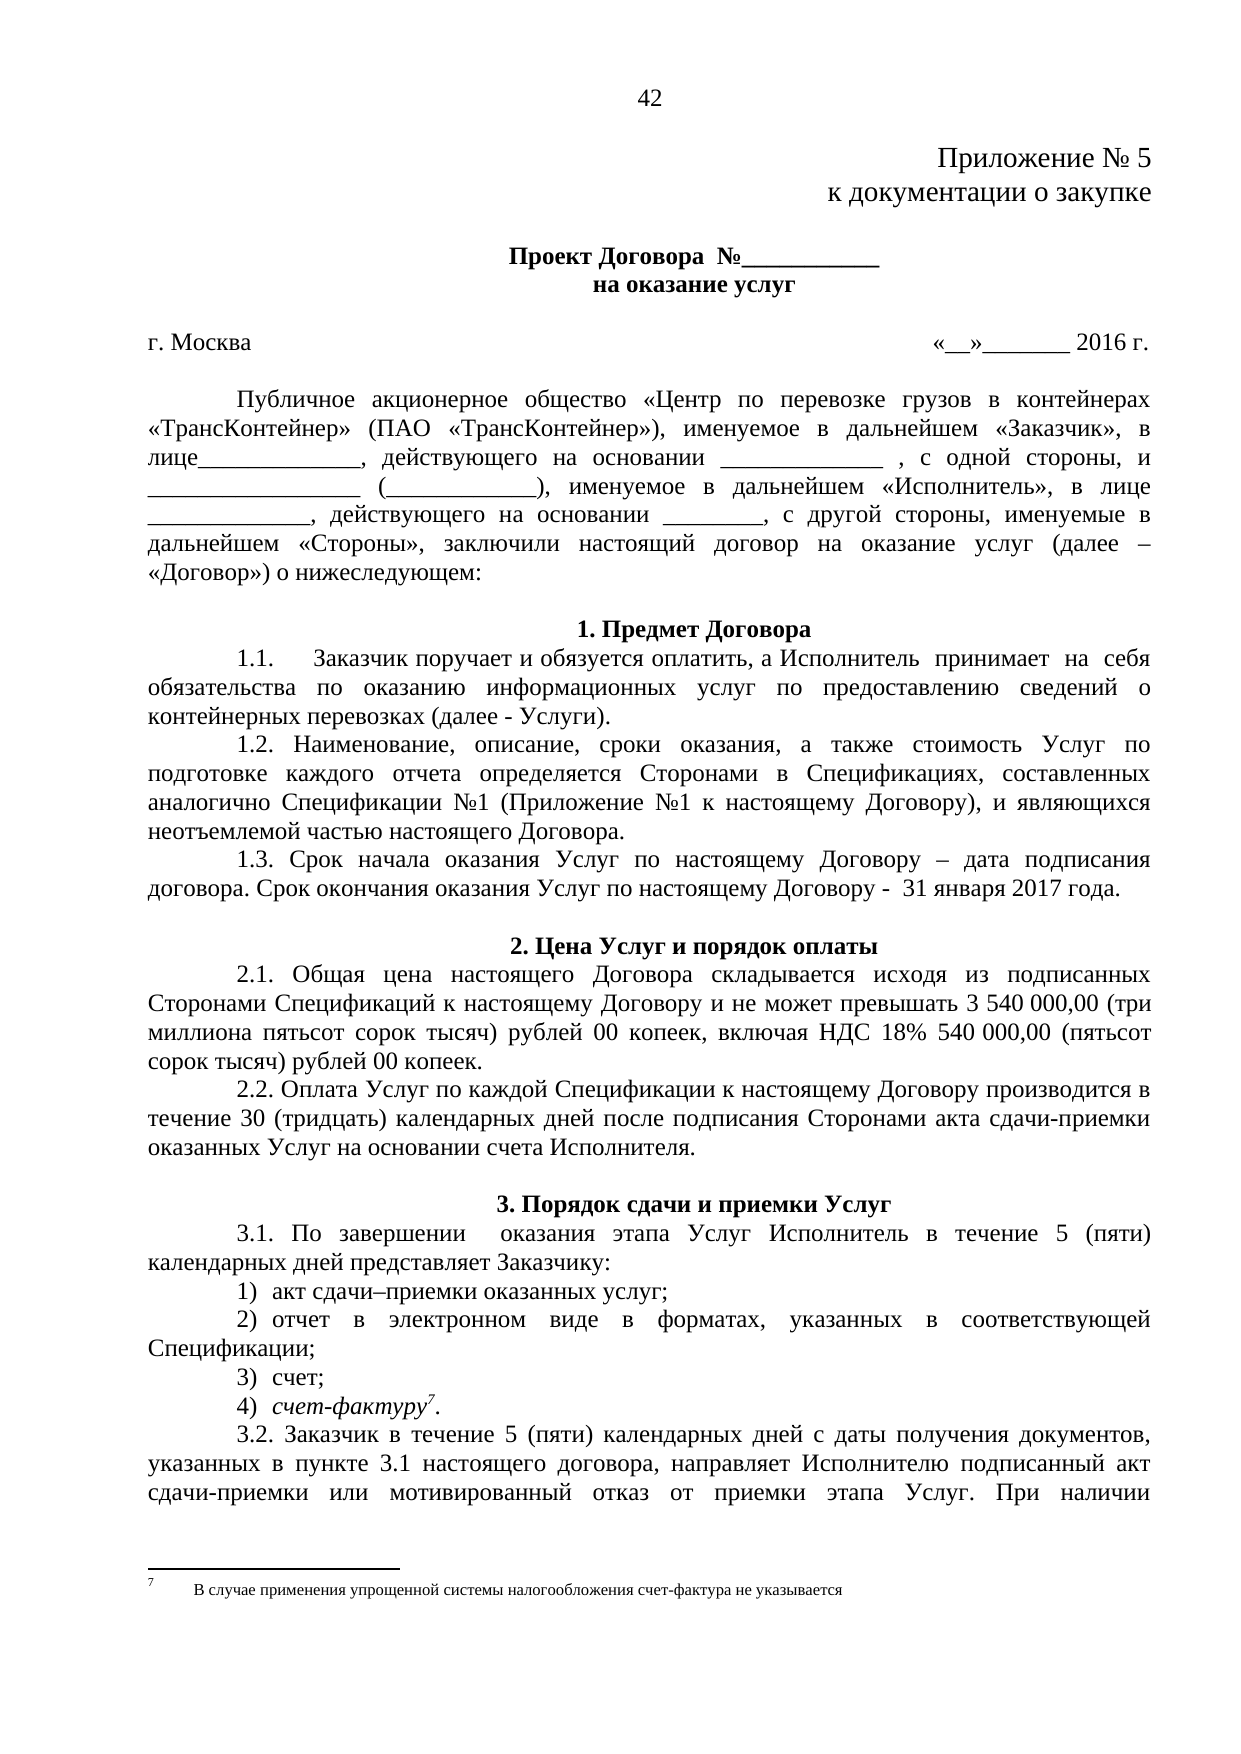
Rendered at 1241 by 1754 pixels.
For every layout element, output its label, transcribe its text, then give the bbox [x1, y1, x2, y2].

text 3. Порядок сдачи и приемки Услуг [148, 1189, 1152, 1218]
text 2.1. Общая цена настоящего Договора складывается исходя из подписанных Сторонами Спецификаций к настоящему Договору и не может превышать 3 540 000,00 (три миллиона пятьсот сорок тысяч) рублей 00 копеек, включая НДС 18% 540 000,00 (пятьсот сорок тысяч) рублей 00 копеек. [148, 959, 1152, 1074]
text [148, 1419, 1152, 1506]
text 1.3. Срок начала оказания Услуг по настоящему Договору – дата подписания договора. Срок окончания оказания Услуг по настоящему Договору - 31 января 2017 года. [148, 844, 1152, 902]
text Проект Договора №___________ [148, 241, 1152, 269]
subtitle к документации о закупке [148, 174, 1152, 207]
text 1.2. Наименование, описание, сроки оказания, а также стоимость Услуг по подготовке каждого отчета определяется Сторонами в Спецификациях, составленных аналогично Спецификации №1 (Приложение №1 к настоящему Договору), и являющихся неотъемлемой частью настоящего Договора. [148, 729, 1152, 844]
text 1) акт сдачи–приемки оказанных услуг; [148, 1276, 1152, 1304]
text 2.2. Оплата Услуг по каждой Спецификации к настоящему Договору производится в течение 30 (тридцать) календарных дней после подписания Сторонами акта сдачи-приемки оказанных Услуг на основании счета Исполнителя. [148, 1074, 1152, 1161]
text 1. Предмет Договора [148, 614, 1152, 643]
text Публичное акционерное общество «Центр по перевозке грузов в контейнерах «ТрансКонтейнер» (ПАО «ТрансКонтейнер»), именуемое в дальнейшем «Заказчик», в лице_____________, действующего на основании _____________ , с одной стороны, и _________________ (____________), именуемое в дальнейшем «Исполнитель», в лице _____________, действующего на основании ________, с другой стороны, именуемые в дальнейшем «Стороны», заключили настоящий договор на оказание услуг (далее – «Договор») о нижеследующем: [148, 384, 1152, 586]
text 3.1. По завершении оказания этапа Услуг Исполнитель в течение 5 (пяти) календарных дней представляет Заказчику: [148, 1218, 1152, 1276]
text 2. Цена Услуг и порядок оплаты [148, 931, 1152, 959]
text на оказание услуг [148, 269, 1152, 298]
text 3) счет; [148, 1362, 1152, 1391]
subtitle Приложение № 5 [148, 140, 1152, 174]
text 2) отчет в электронном виде в форматах, указанных в соответствующей Спецификации; [148, 1304, 1152, 1362]
list Заказчик поручает и обязуется оплатить, а Исполнитель принимает на себя обязательства по оказанию информационных услуг по предоставлению сведений о контейнерных перевозках (далее - Услуги). [148, 643, 1152, 729]
text г. Москва «__»_______ 2016 г. [148, 327, 1152, 356]
text 4) счет-фактуру. [148, 1391, 1152, 1419]
